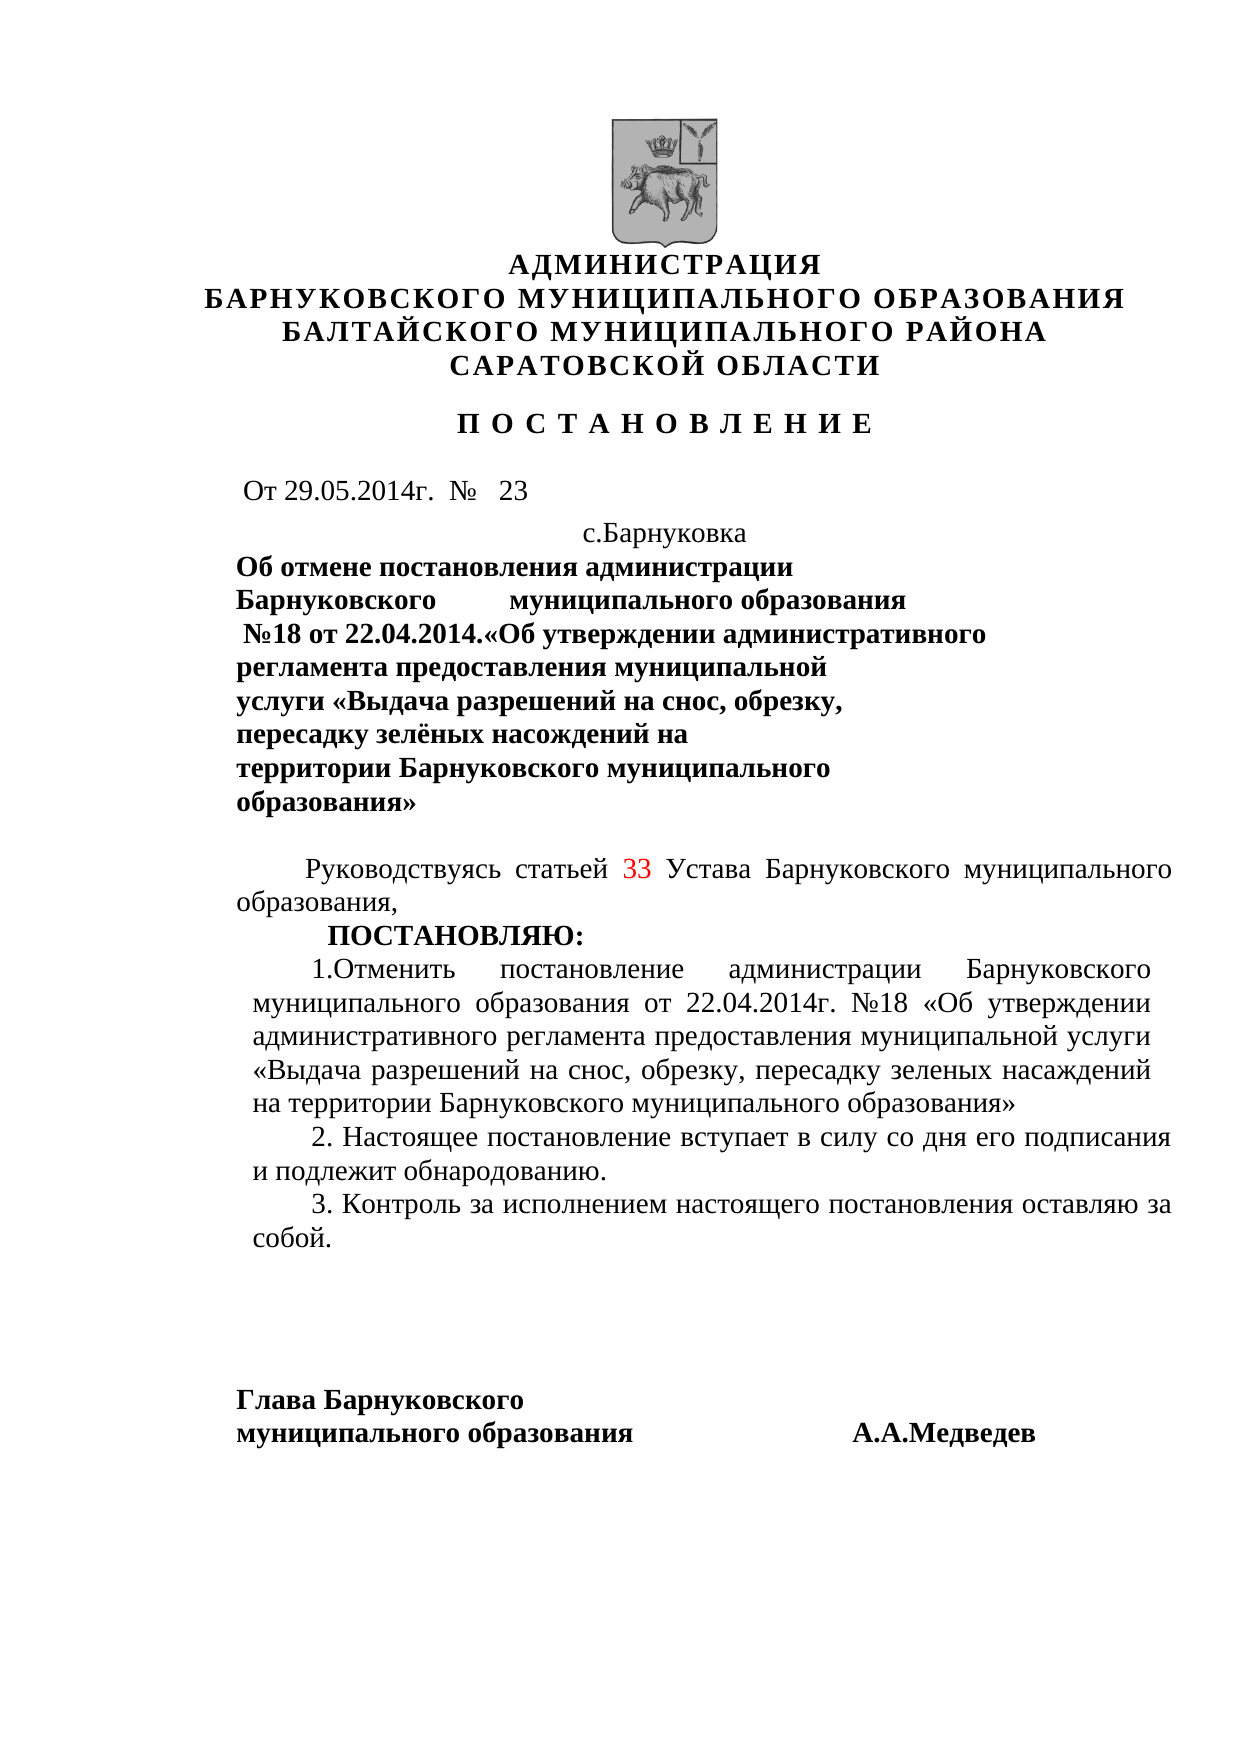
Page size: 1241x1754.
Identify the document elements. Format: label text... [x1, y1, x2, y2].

text с.Барнуковка [177, 515, 1152, 549]
text Барнуковского муниципального образования [177, 582, 1152, 616]
text БАРНУКОВСКОГО МУНИЦИПАЛЬНОГО ОБРАЗОВАНИЯ [177, 281, 1152, 314]
text территории Барнуковского муниципального [236, 750, 1152, 784]
text регламента предоставления муниципальной [236, 649, 1152, 683]
text САРАТОВСКОЙ ОБЛАСТИ [177, 348, 1152, 381]
text 3. Контроль за исполнением настоящего постановления оставляю за собой. [252, 1186, 1172, 1253]
text муниципального образования А.А.Медведев [236, 1416, 1172, 1449]
text АДМИНИСТРАЦИЯ [177, 247, 1152, 281]
subtitle От 29.05.2014г. № 23 [177, 473, 1152, 507]
text ПОСТАНОВЛЕНИЕ [177, 406, 1152, 440]
text услуги «Выдача разрешений на снос, обрезку, [236, 683, 1152, 717]
text Об отмене постановления администрации [177, 549, 1152, 582]
text №18 от 22.04.2014.«Об утверждении административного [177, 616, 1152, 649]
text Глава Барнуковского [236, 1382, 1172, 1416]
text образования» [236, 784, 1152, 817]
title 2. Настоящее постановление вступает в силу со дня его подписания и подлежит обнародованию. [252, 1119, 1172, 1186]
text 1.Отменить постановление администрации Барнуковского муниципального образования от 22.04.2014г. №18 «Об утверждении административного регламента предоставления муниципальной услуги «Выдача разрешений на снос, обрезку, пересадку зеленых насаждений на территории Барнуковского муниципального образования» [252, 951, 1152, 1119]
text ПОСТАНОВЛЯЮ: [311, 918, 1172, 951]
picture [611, 118, 718, 248]
text пересадку зелёных насождений на [236, 717, 1152, 750]
text БАЛТАЙСКОГО МУНИЦИПАЛЬНОГО РАЙОНА [177, 314, 1152, 348]
text Руководствуясь статьей 33 Устава Барнуковского муниципального образования, [236, 851, 1172, 918]
